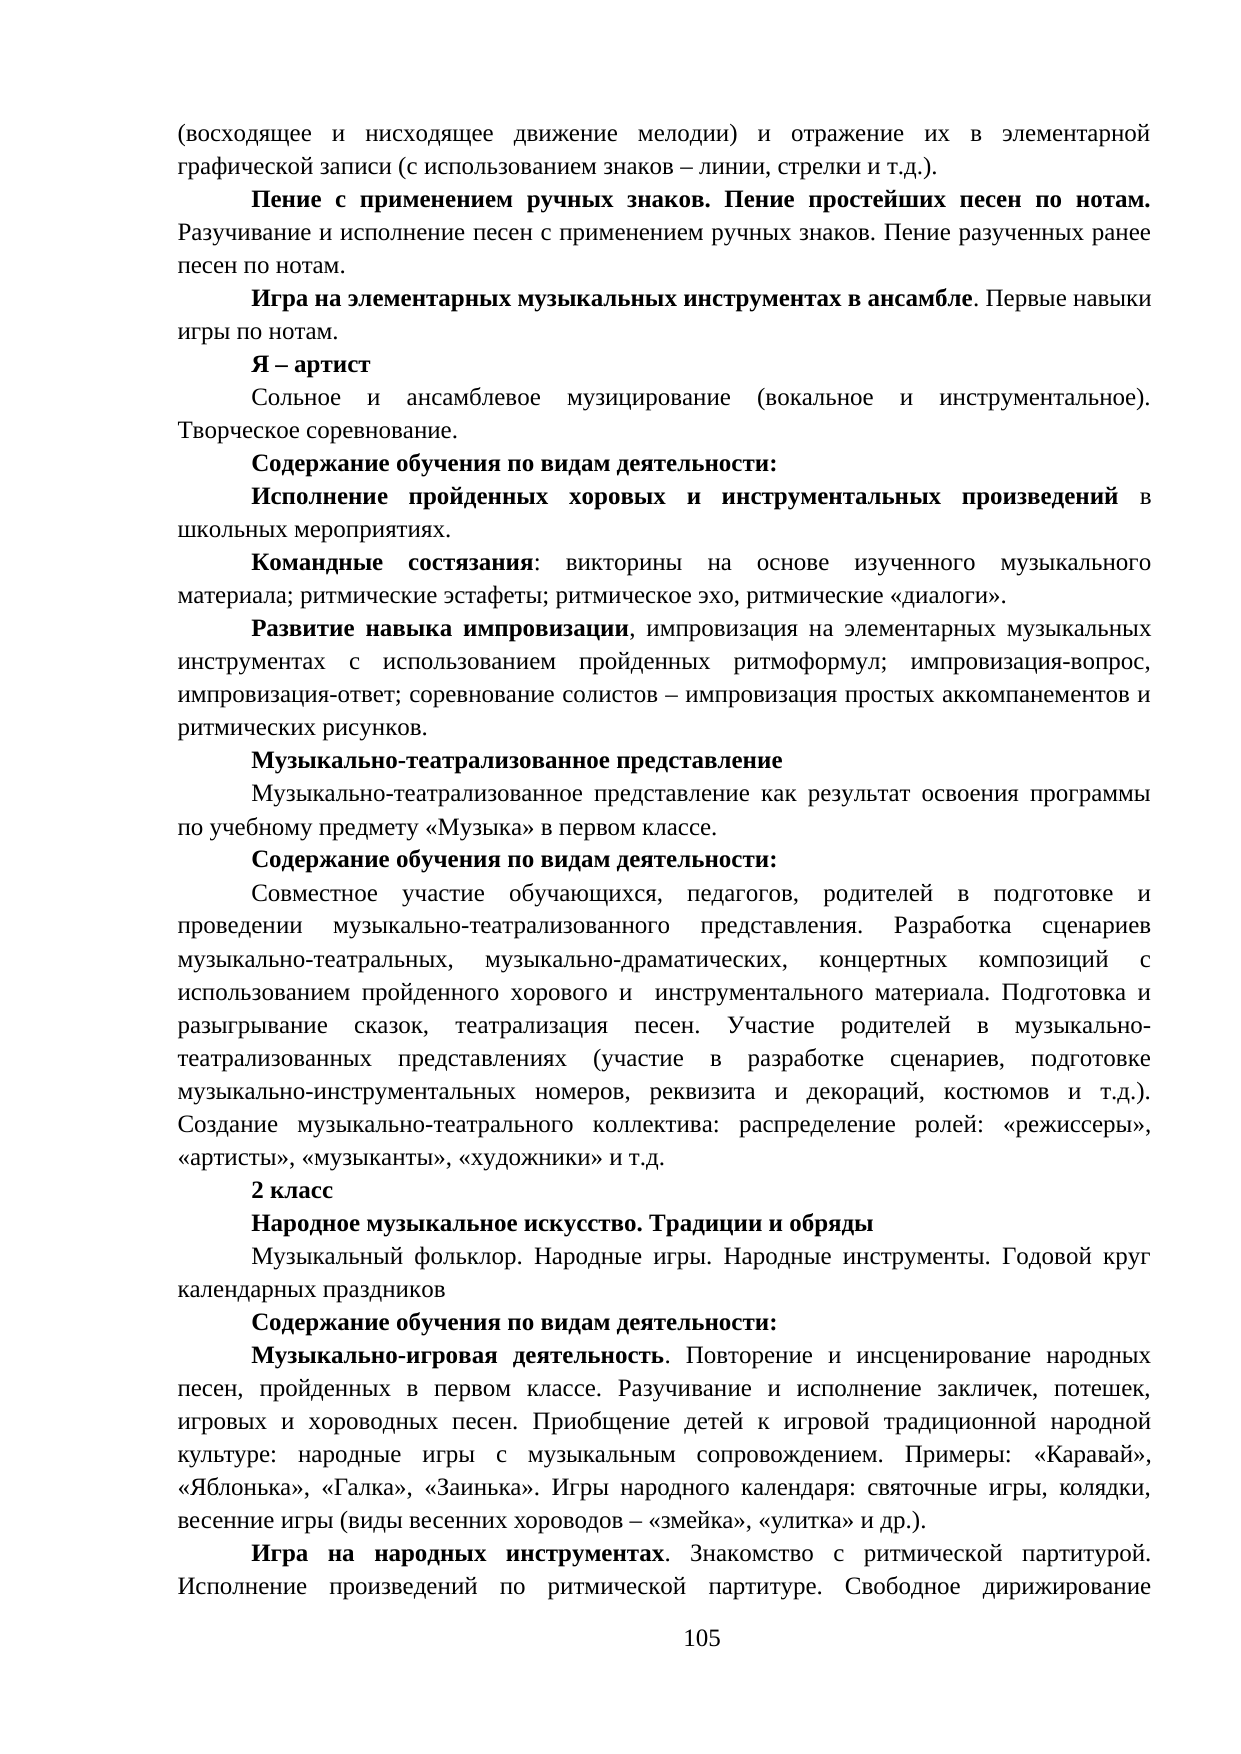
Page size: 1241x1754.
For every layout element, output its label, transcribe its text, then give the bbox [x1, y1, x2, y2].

text Музыкальный фольклор. Народные игры. Народные инструменты. Годовой круг календарных праздников [177, 1241, 1152, 1303]
text Исполнение пройденных хоровых и инструментальных произведений в школьных мероприятиях. [177, 481, 1152, 543]
text Народное музыкальное искусство. Традиции и обряды [177, 1208, 1152, 1237]
text Содержание обучения по видам деятельности: [177, 448, 1152, 477]
text Развитие навыка импровизации, импровизация на элементарных музыкальных инструментах с использованием пройденных ритмоформул; импровизация-вопрос, импровизация-ответ; соревнование солистов – импровизация простых аккомпанементов и ритмических рисунков. [177, 613, 1152, 741]
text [177, 1538, 1152, 1600]
text Совместное участие обучающихся, педагогов, родителей в подготовке и проведении музыкально-театрализованного представления. Разработка сценариев музыкально-театральных, музыкально-драматических, концертных композиций с использованием пройденного хорового и инструментального материала. Подготовка и разыгрывание сказок, театрализация песен. Участие родителей в музыкально-театрализованных представлениях (участие в разработке сценариев, подготовке музыкально-инструментальных номеров, реквизита и декораций, костюмов и т.д.). Создание музыкально-театрального коллектива: распределение ролей: «режиссеры», «артисты», «музыканты», «художники» и т.д. [177, 878, 1152, 1171]
text Игра на элементарных музыкальных инструментах в ансамбле. Первые навыки игры по нотам. [177, 283, 1152, 345]
text Музыкально-театрализованное представление [177, 746, 1152, 774]
text Музыкально-игровая деятельность. Повторение и инсценирование народных песен, пройденных в первом классе. Разучивание и исполнение закличек, потешек, игровых и хороводных песен. Приобщение детей к игровой традиционной народной культуре: народные игры с музыкальным сопровождением. Примеры: «Каравай», «Яблонька», «Галка», «Заинька». Игры народного календаря: святочные игры, колядки, весенние игры (виды весенних хороводов – «змейка», «улитка» и др.). [177, 1340, 1152, 1534]
text Сольное и ансамблевое музицирование (вокальное и инструментальное). Творческое соревнование. [177, 382, 1152, 444]
text Музыкально-театрализованное представление как результат освоения программы по учебному предмету «Музыка» в первом классе. [177, 778, 1152, 840]
text 2 класс [177, 1175, 1152, 1203]
text Содержание обучения по видам деятельности: [177, 844, 1152, 873]
text Я – артист [177, 349, 1152, 378]
text Командные состязания: викторины на основе изученного музыкального материала; ритмические эстафеты; ритмическое эхо, ритмические «диалоги». [177, 547, 1152, 609]
text Содержание обучения по видам деятельности: [177, 1307, 1152, 1336]
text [177, 118, 1152, 180]
text Пение с применением ручных знаков. Пение простейших песен по нотам. Разучивание и исполнение песен с применением ручных знаков. Пение разученных ранее песен по нотам. [177, 184, 1152, 279]
